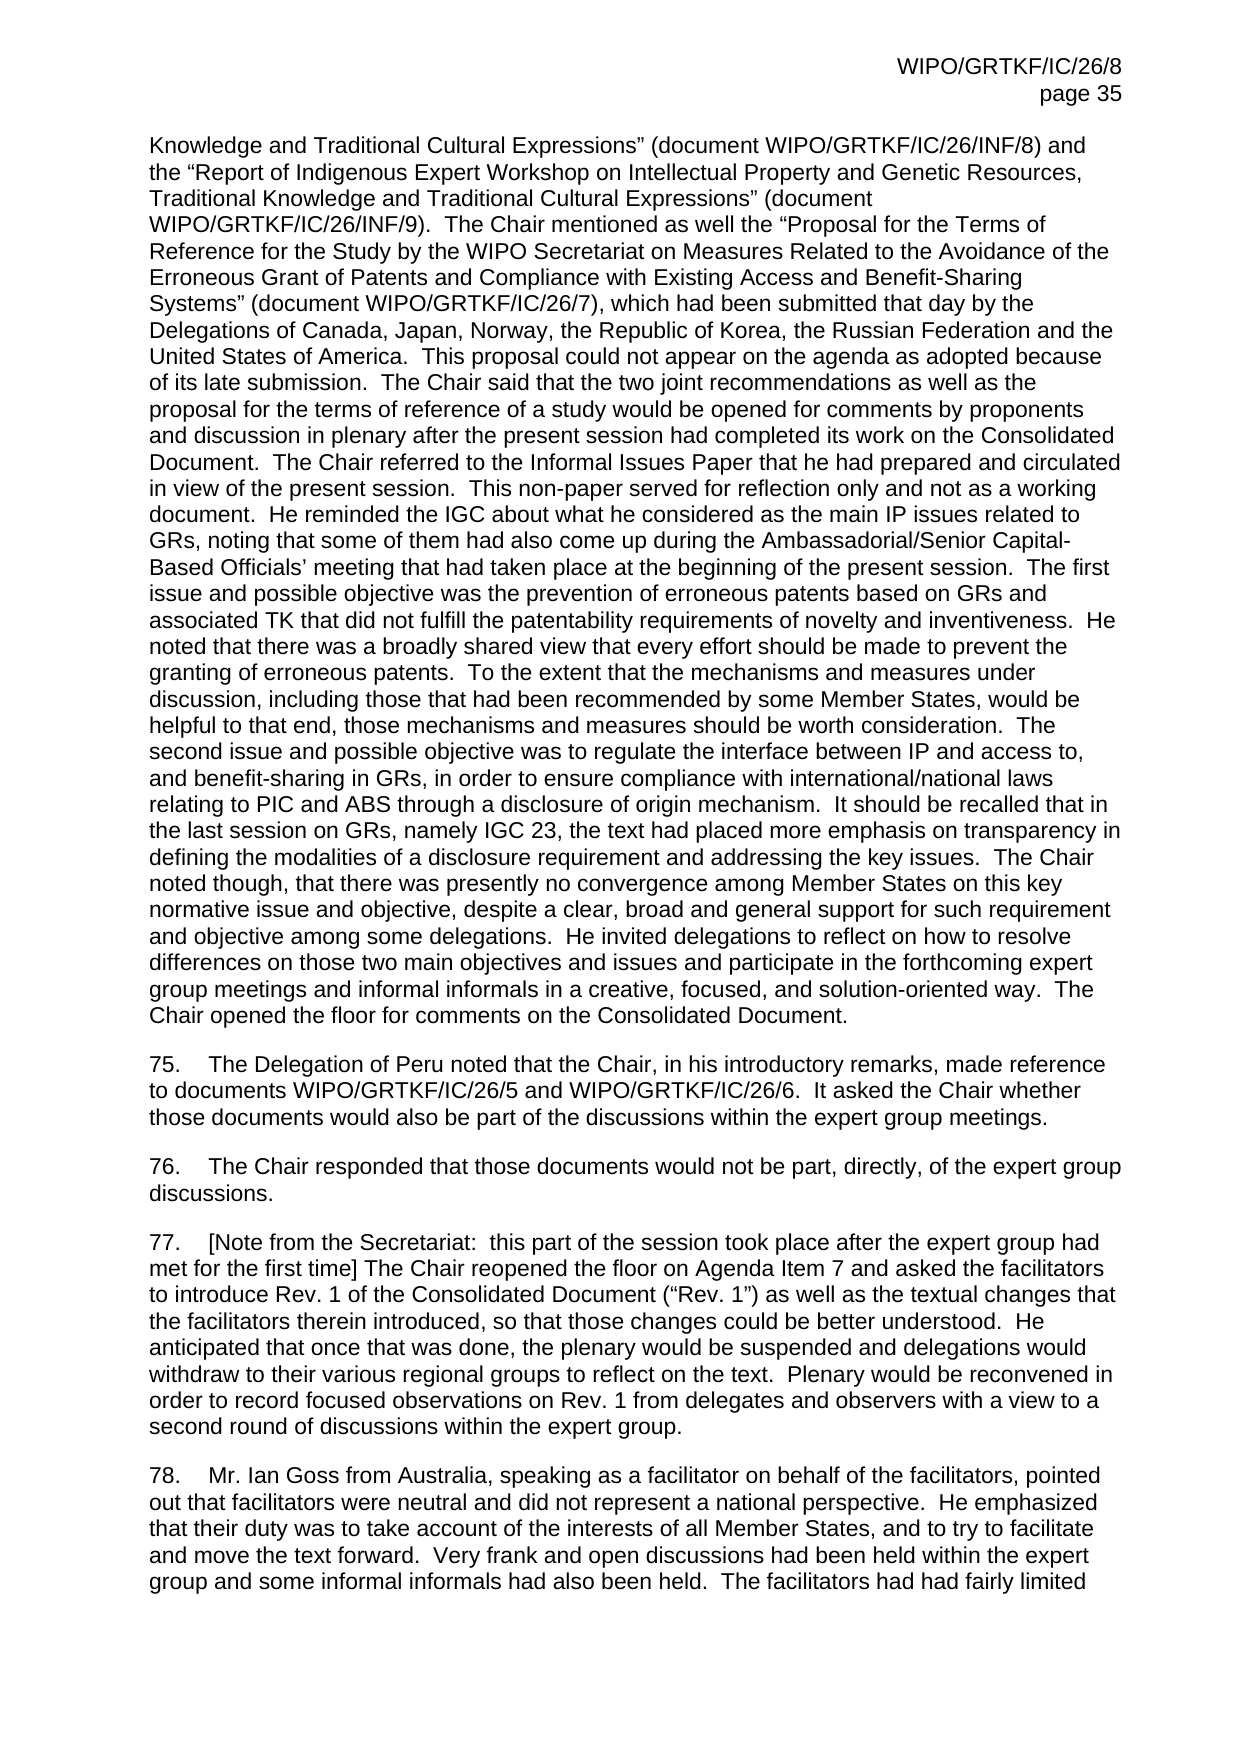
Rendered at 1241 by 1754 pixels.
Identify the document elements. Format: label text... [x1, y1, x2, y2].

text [149, 1462, 1122, 1594]
text The Chair responded that those documents would not be part, directly, of the expert group discussions. [149, 1153, 1122, 1206]
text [149, 132, 1122, 1028]
text The Delegation of Peru noted that the Chair, in his introductory remarks, made reference to documents WIPO/GRTKF/IC/26/5 and WIPO/GRTKF/IC/26/6. It asked the Chair whether those documents would also be part of the discussions within the expert group meetings. [149, 1051, 1122, 1130]
text [Note from the Secretariat: this part of the session took place after the expert group had met for the first time] The Chair reopened the floor on Agenda Item 7 and asked the facilitators to introduce Rev. 1 of the Consolidated Document (“Rev. 1”) as well as the textual changes that the facilitators therein introduced, so that those changes could be better understood. He anticipated that once that was done, the plenary would be suspended and delegations would withdraw to their various regional groups to reflect on the text. Plenary would be reconvened in order to record focused observations on Rev. 1 from delegates and observers with a view to a second round of discussions within the expert group. [149, 1229, 1122, 1439]
